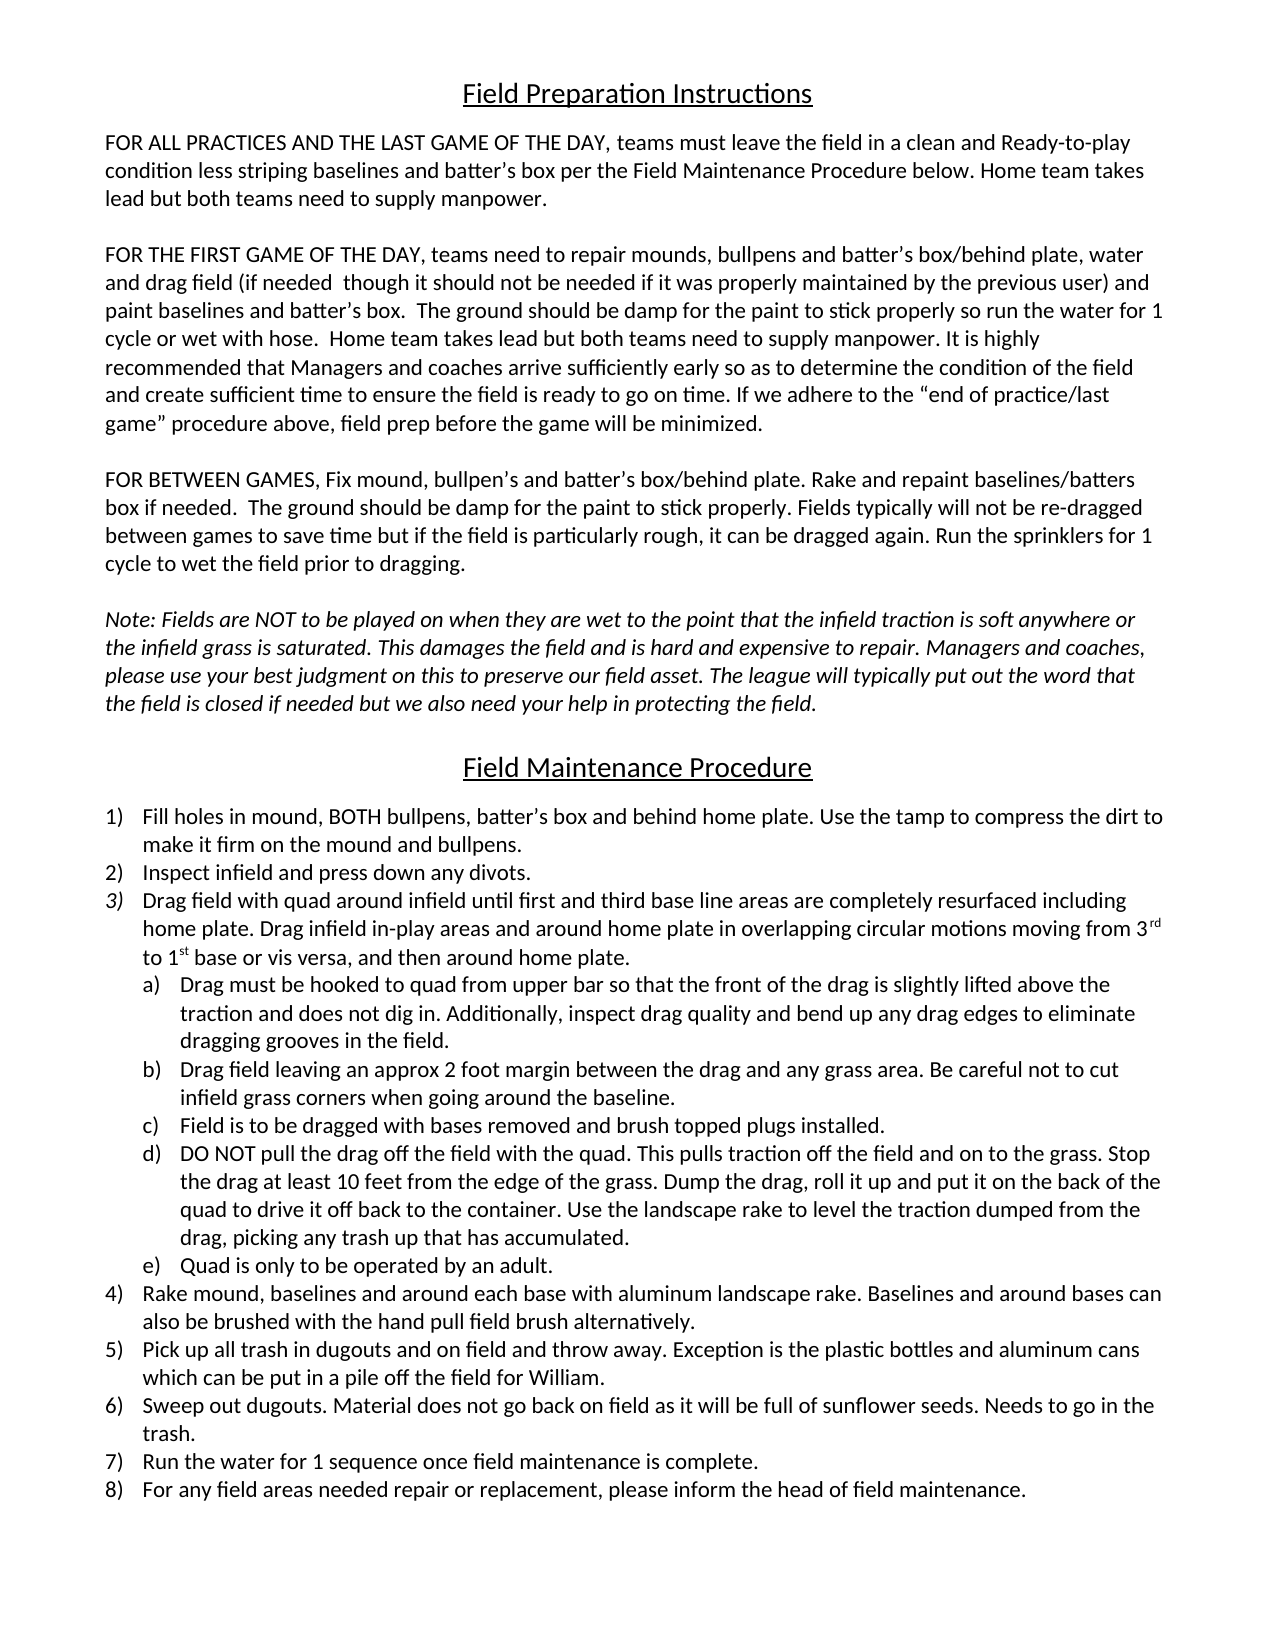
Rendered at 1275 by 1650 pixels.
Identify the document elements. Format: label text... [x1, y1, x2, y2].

text FOR THE FIRST GAME OF THE DAY, teams need to repair mounds, bullpens and batter’s box/behind plate, water and drag field (if needed though it should not be needed if it was properly maintained by the previous user) and paint baselines and batter’s box. The ground should be damp for the paint to stick properly so run the water for 1 cycle or wet with hose. Home team takes lead but both teams need to supply manpower. It is highly recommended that Managers and coaches arrive sufficiently early so as to determine the condition of the field and create sufficient time to ensure the field is ready to go on time. If we adhere to the “end of practice/last game” procedure above, field prep before the game will be minimized. [105, 241, 1170, 437]
list Field is to be dragged with bases removed and brush topped plugs installed. [142, 1111, 1170, 1139]
list Fill holes in mound, BOTH bullpens, batter’s box and behind home plate. Use the tamp to compress the dirt to make it firm on the mound and bullpens. [105, 802, 1170, 858]
text Field Maintenance Procedure [105, 749, 1170, 785]
list Quad is only to be operated by an adult. [142, 1251, 1170, 1279]
list Sweep out dugouts. Material does not go back on field as it will be full of sunflower seeds. Needs to go in the trash. [105, 1391, 1170, 1447]
list Drag field leaving an approx 2 foot margin between the drag and any grass area. Be careful not to cut infield grass corners when going around the baseline. [142, 1055, 1170, 1111]
list Rake mound, baselines and around each base with aluminum landscape rake. Baselines and around bases can also be brushed with the hand pull field brush alternatively. [105, 1279, 1170, 1335]
list Pick up all trash in dugouts and on field and throw away. Exception is the plastic bottles and aluminum cans which can be put in a pile off the field for William. [105, 1335, 1170, 1391]
list DO NOT pull the drag off the field with the quad. This pulls traction off the field and on to the grass. Stop the drag at least 10 feet from the edge of the grass. Dump the drag, roll it up and put it on the back of the quad to drive it off back to the container. Use the landscape rake to level the traction dumped from the drag, picking any trash up that has accumulated. [142, 1139, 1170, 1251]
list Inspect infield and press down any divots. [105, 858, 1170, 887]
text FOR BETWEEN GAMES, Fix mound, bullpen’s and batter’s box/behind plate. Rake and repaint baselines/batters box if needed. The ground should be damp for the paint to stick properly. Fields typically will not be re-dragged between games to save time but if the field is particularly rough, it can be dragged again. Run the sprinklers for 1 cycle to wet the field prior to dragging. [105, 465, 1170, 577]
list For any field areas needed repair or replacement, please inform the head of field maintenance. [105, 1475, 1170, 1503]
list Drag must be hooked to quad from upper bar so that the front of the drag is slightly lifted above the traction and does not dig in. Additionally, inspect drag quality and bend up any drag edges to eliminate dragging grooves in the field. [142, 971, 1170, 1055]
text Field Preparation Instructions [105, 75, 1170, 111]
text For all practices and the last game of the day, teams must leave the field in a clean and Ready-to-play condition less striping baselines and batter’s box per the Field Maintenance Procedure below. Home team takes lead but both teams need to supply manpower. [105, 128, 1170, 212]
list Drag field with quad around infield until first and third base line areas are completely resurfaced including home plate. Drag infield in-play areas and around home plate in overlapping circular motions moving from 3rd to 1st base or vis versa, and then around home plate. [105, 887, 1170, 971]
list Run the water for 1 sequence once field maintenance is complete. [105, 1447, 1170, 1475]
text Note: Fields are NOT to be played on when they are wet to the point that the infield traction is soft anywhere or the infield grass is saturated. This damages the field and is hard and expensive to repair. Managers and coaches, please use your best judgment on this to preserve our field asset. The league will typically put out the word that the field is closed if needed but we also need your help in protecting the field. [105, 605, 1170, 717]
